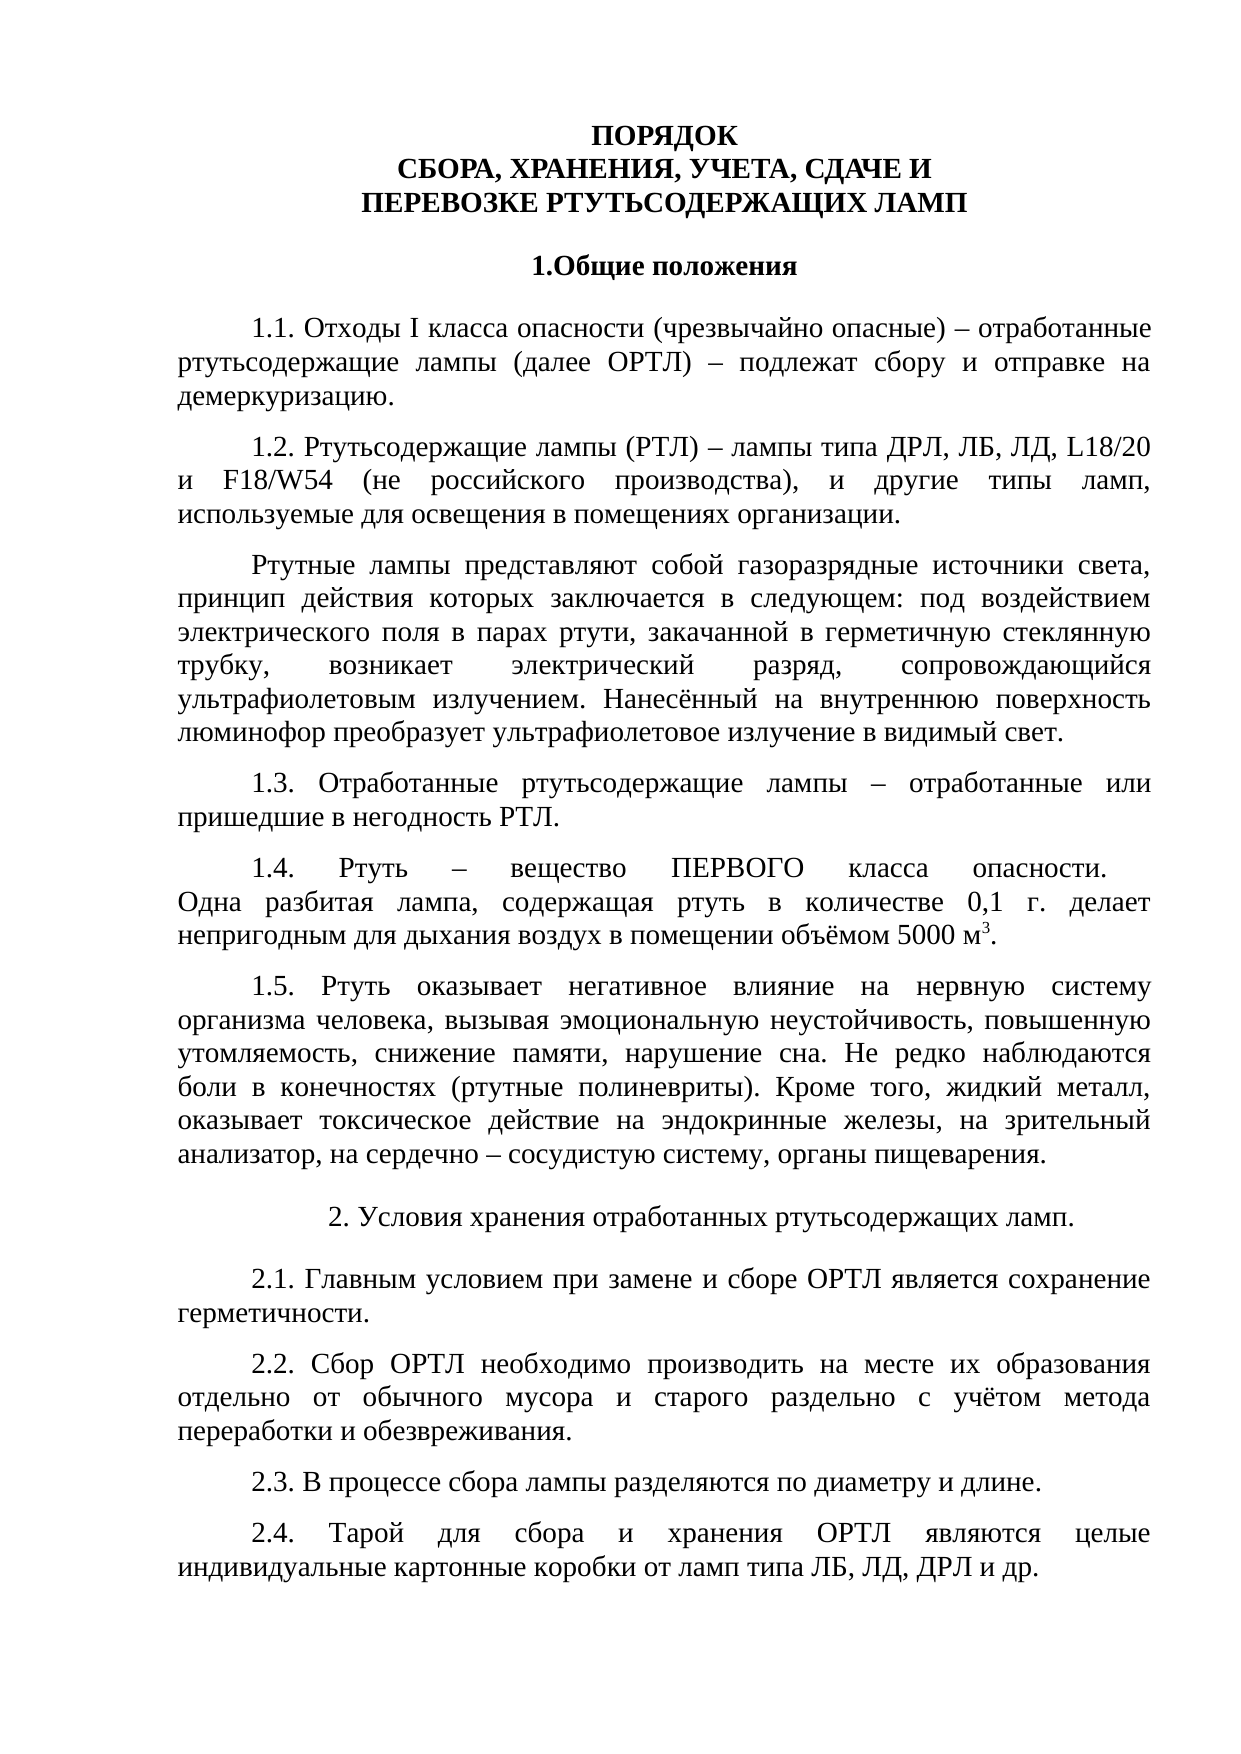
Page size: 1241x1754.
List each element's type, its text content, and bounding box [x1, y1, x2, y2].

text 2.2. Сбор ОРТЛ необходимо производить на месте их образования отдельно от обычного мусора и старого раздельно с учётом метода переработки и обезвреживания. [177, 1346, 1152, 1447]
text Ртутные лампы представляют собой газоразрядные источники света, принцип действия которых заключается в следующем: под воздействием электрического поля в парах ртути, закачанной в герметичную стеклянную трубку, возникает электрический разряд, сопровождающийся ультрафиолетовым излучением. Нанесённый на внутреннюю поверхность люминофор преобразует ультрафиолетовое излучение в видимый свет. [177, 547, 1152, 748]
text 2.1. Главным условием при замене и сборе ОРТЛ является сохранение герметичности. [177, 1261, 1152, 1328]
text ПОРЯДОК [177, 118, 1152, 152]
text 2.4. Тарой для сбора и хранения ОРТЛ являются целые индивидуальные картонные коробки от ламп типа ЛБ, ЛД, ДРЛ и др. [177, 1515, 1152, 1582]
text СБОРА, ХРАНЕНИЯ, УЧЕТА, СДАЧЕ И [177, 152, 1152, 185]
text 1.4. Ртуть – вещество ПЕРВОГО класса опасности. Одна разбитая лампа, содержащая ртуть в количестве 0,1 г. делает непригодным для дыхания воздух в помещении объёмом 5000 м3. [177, 850, 1152, 951]
text 2. Условия хранения отработанных ртутьсодержащих ламп. [177, 1199, 1152, 1232]
text 1.2. Ртутьсодержащие лампы (РТЛ) – лампы типа ДРЛ, ЛБ, ЛД, L18/20 и F18/W54 (не российского производства), и другие типы ламп, используемые для освещения в помещениях организации. [177, 429, 1152, 529]
text ПЕРЕВОЗКЕ РТУТЬСОДЕРЖАЩИХ ЛАМП [177, 185, 1152, 219]
text 1.1. Отходы I класса опасности (чрезвычайно опасные) – отработанные ртутьсодержащие лампы (далее ОРТЛ) – подлежат сбору и отправке на демеркуризацию. [177, 311, 1152, 411]
text 1.Общие положения [177, 248, 1152, 281]
text 1.3. Отработанные ртутьсодержащие лампы – отработанные или пришедшие в негодность РТЛ. [177, 766, 1152, 833]
text 1.5. Ртуть оказывает негативное влияние на нервную систему организма человека, вызывая эмоциональную неустойчивость, повышенную утомляемость, снижение памяти, нарушение сна. Не редко наблюдаются боли в конечностях (ртутные полиневриты). Кроме того, жидкий металл, оказывает токсическое действие на эндокринные железы, на зрительный анализатор, на сердечно – сосудистую систему, органы пищеварения. [177, 968, 1152, 1169]
text 2.3. В процессе сбора лампы разделяются по диаметру и длине. [177, 1464, 1152, 1498]
